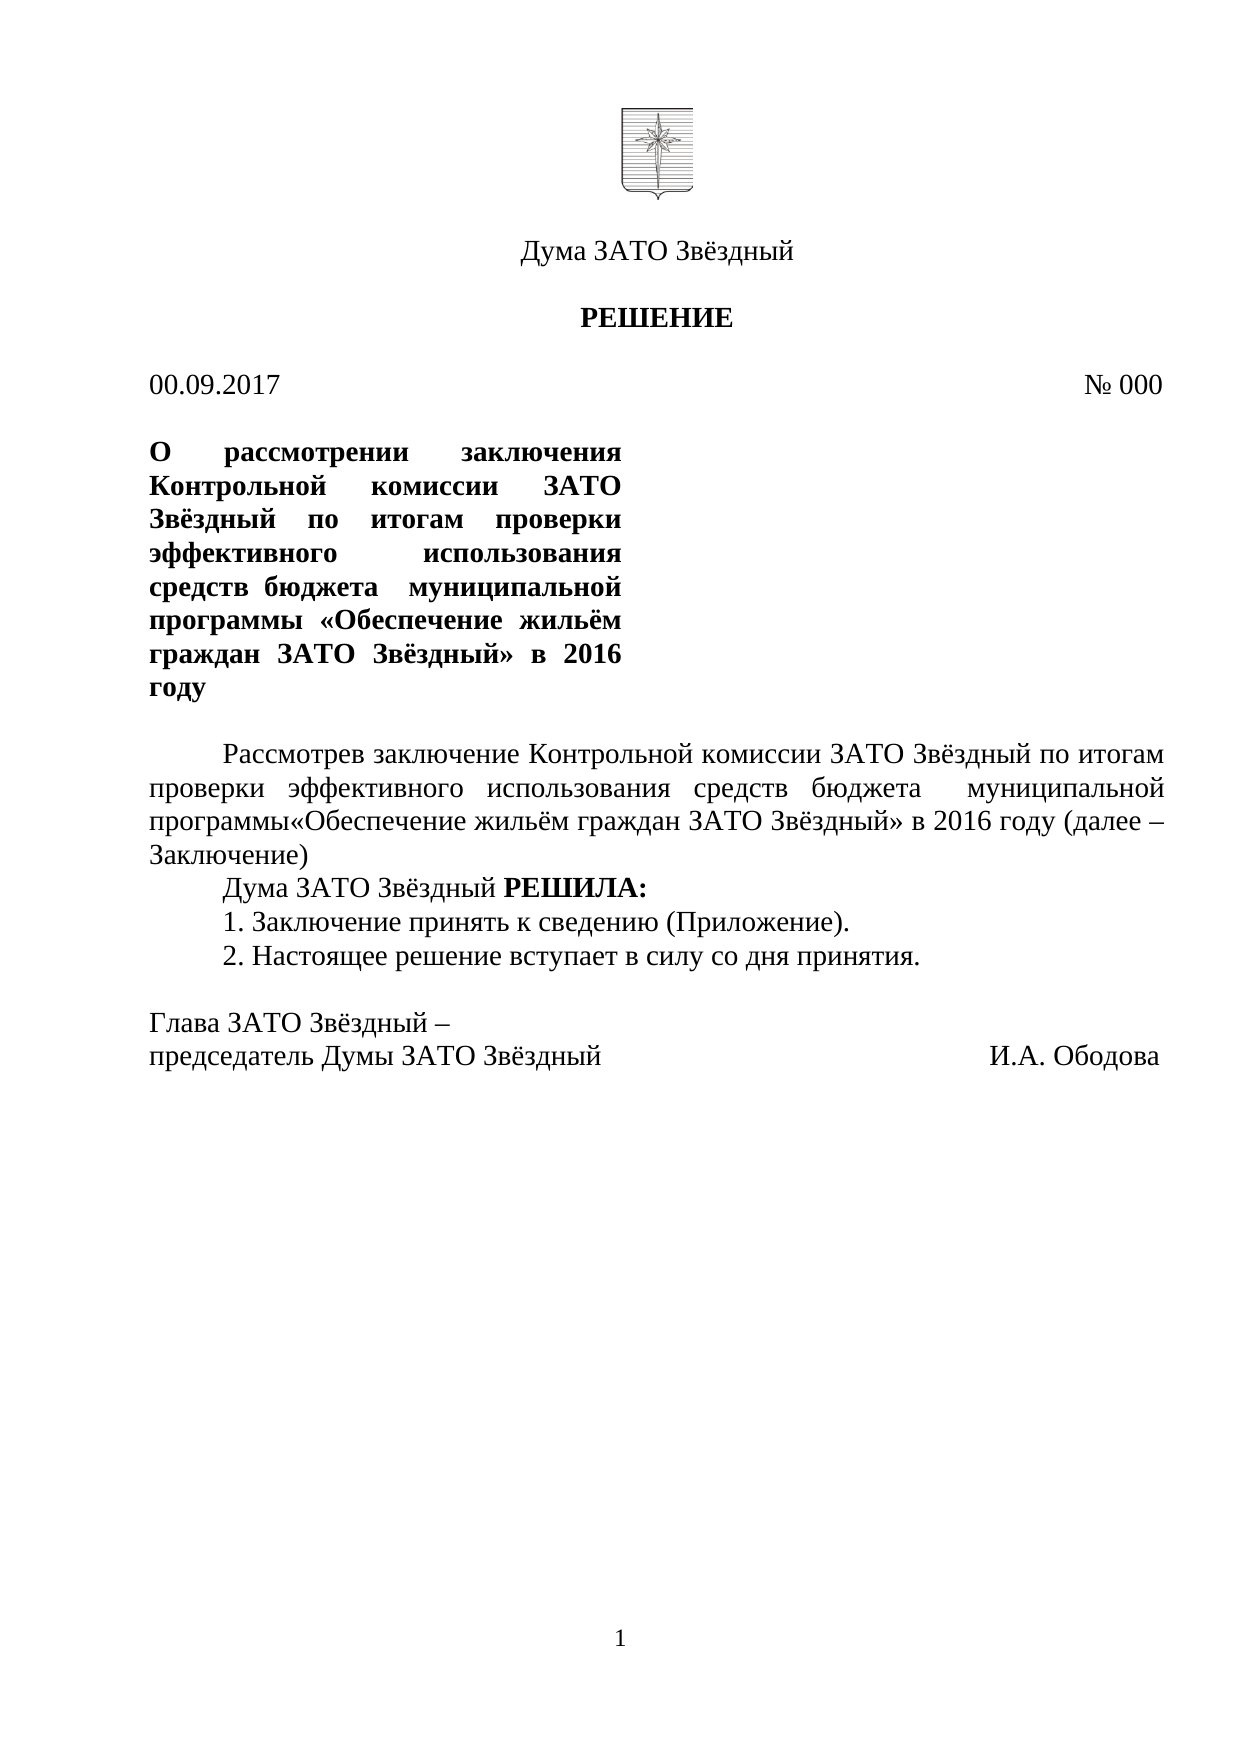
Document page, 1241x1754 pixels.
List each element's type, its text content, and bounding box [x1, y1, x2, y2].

text Рассмотрев заключение Контрольной комиссии ЗАТО Звёздный по итогам проверки эффективного использования средств бюджета муниципальной программы«Обеспечение жильём граждан ЗАТО Звёздный» в 2016 году (далее – Заключение) [149, 736, 1165, 871]
text 2. Настоящее решение вступает в силу со дня принятия. [149, 938, 1165, 971]
text РЕШЕНИЕ [149, 300, 1165, 334]
text Дума ЗАТО Звёздный РЕШИЛА: [149, 871, 1165, 904]
text Глава ЗАТО Звёздный – [149, 1005, 1165, 1038]
text О рассмотрении заключения Контрольной комиссии ЗАТО Звёздный по итогам проверки эффективного использования средств бюджета муниципальной программы «Обеспечение жильём граждан ЗАТО Звёздный» в 2016 году [149, 434, 622, 703]
text 00.09.2017 № 000 [149, 367, 1165, 401]
text 1. Заключение принять к сведению (Приложение). [149, 904, 1165, 938]
picture [621, 108, 693, 200]
text Дума ЗАТО Звёздный [149, 233, 1165, 267]
text председатель Думы ЗАТО Звёздный И.А. Ободова [149, 1038, 1165, 1072]
